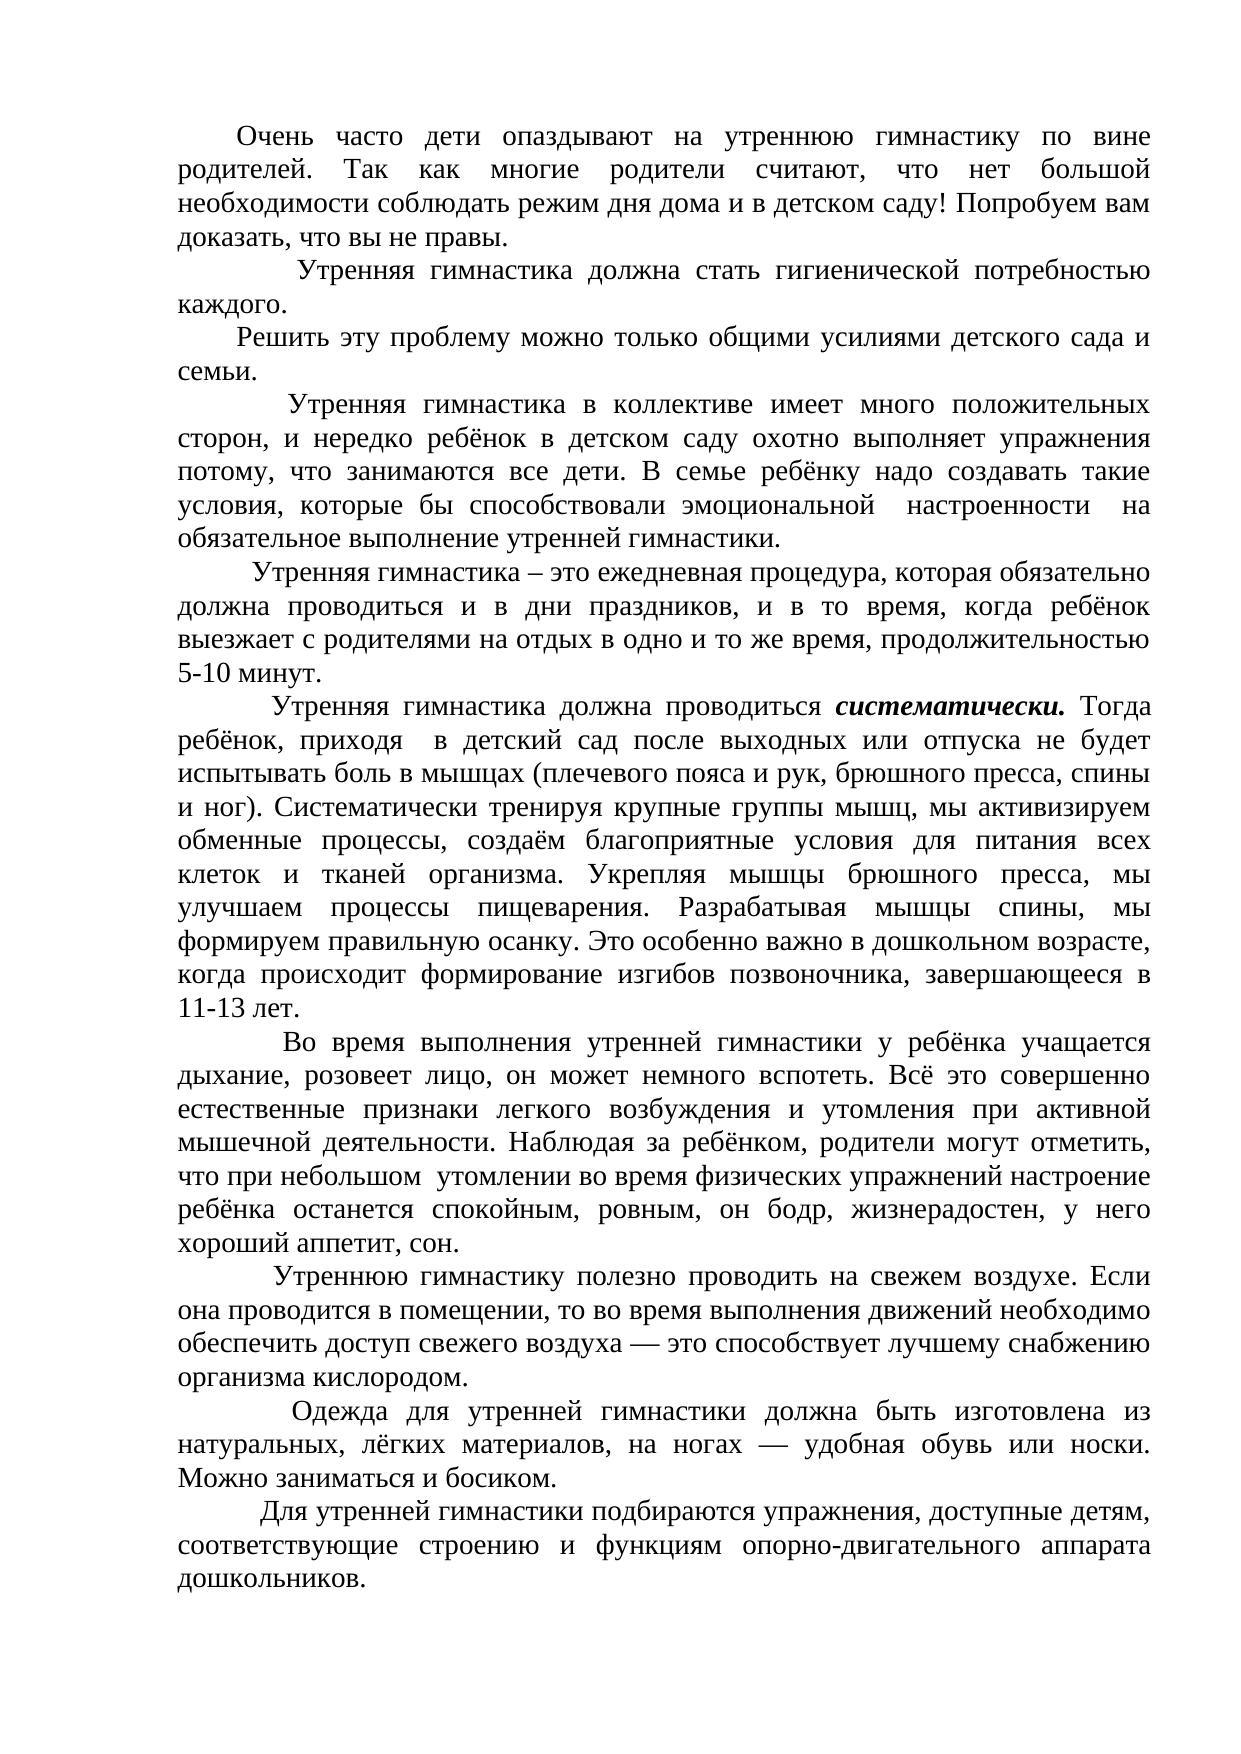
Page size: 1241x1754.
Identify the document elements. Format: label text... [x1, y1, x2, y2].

text Утренняя гимнастика должна проводиться систематически. Тогда ребёнок, приходя в детский сад после выходных или отпуска не будет испытывать боль в мышцах (плечевого пояса и рук, брюшного пресса, спины и ног). Систематически тренируя крупные группы мышц, мы активизируем обменные процессы, создаём благоприятные условия для питания всех клеток и тканей организма. Укрепляя мышцы брюшного пресса, мы улучшаем процессы пищеварения. Разрабатывая мышцы спины, мы формируем правильную осанку. Это особенно важно в дошкольном возрасте, когда происходит формирование изгибов позвоночника, завершающееся в 11-13 лет. [177, 688, 1152, 1024]
text Решить эту проблему можно только общими усилиями детского сада и семьи. [177, 319, 1152, 386]
text Утреннюю гимнастику полезно проводить на свежем воздухе. Если она проводится в помещении, то во время выполнения движений необходимо обеспечить доступ свежего воздуха — это способствует лучшему снабжению организма кислородом. [177, 1258, 1152, 1393]
text Во время выполнения утренней гимнастики у ребёнка учащается дыхание, розовеет лицо, он может немного вспотеть. Всё это совершенно естественные признаки легкого возбуждения и утомления при активной мышечной деятельности. Наблюдая за ребёнком, родители могут отметить, что при небольшом утомлении во время физических упражнений настроение ребёнка останется спокойным, ровным, он бодр, жизнерадостен, у него хороший аппетит, сон. [177, 1024, 1152, 1258]
text Для утренней гимнастики подбираются упражнения, доступные детям, соответствующие строению и функциям опорно-двигательного аппарата дошкольников. [177, 1493, 1152, 1594]
text Утренняя гимнастика – это ежедневная процедура, которая обязательно должна проводиться и в дни праздников, и в то время, когда ребёнок выезжает с родителями на отдых в одно и то же время, продолжительностью 5-10 минут. [177, 554, 1152, 688]
text Утренняя гимнастика в коллективе имеет много положительных сторон, и нередко ребёнок в детском саду охотно выполняет упражнения потому, что занимаются все дети. В семье ребёнку надо создавать такие условия, которые бы способствовали эмоциональной настроенности на обязательное выполнение утренней гимнастики. [177, 386, 1152, 554]
text Очень часто дети опаздывают на утреннюю гимнастику по вине родителей. Так как многие родители считают, что нет большой необходимости соблюдать режим дня дома и в детском саду! Попробуем вам доказать, что вы не правы. [177, 118, 1152, 252]
text Одежда для утренней гимнастики должна быть изготовлена из натуральных, лёгких материалов, на ногах — удобная обувь или носки. Можно заниматься и босиком. [177, 1393, 1152, 1493]
text Утренняя гимнастика должна стать гигиенической потребностью каждого. [177, 252, 1152, 319]
